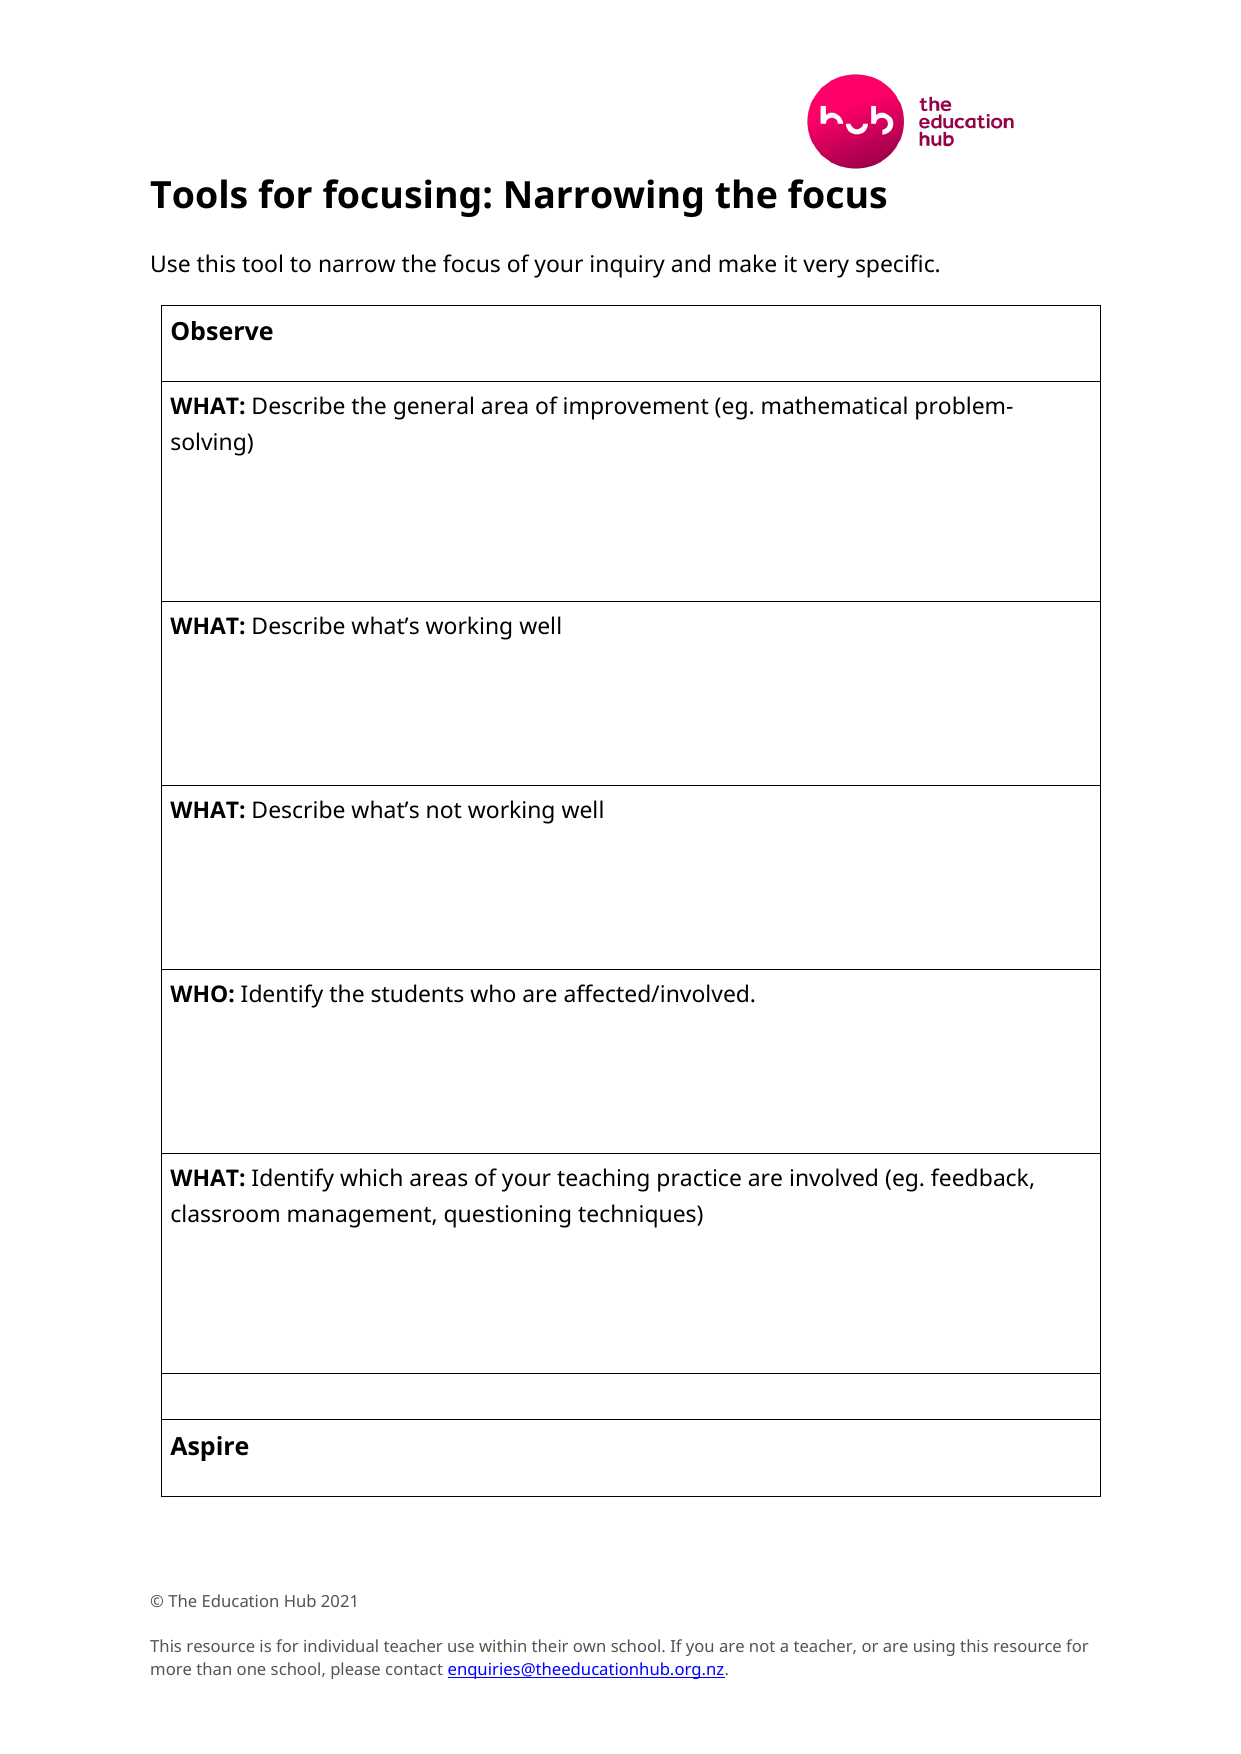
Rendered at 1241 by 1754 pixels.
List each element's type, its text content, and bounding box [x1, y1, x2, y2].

text Tools for focusing: Narrowing the focus [150, 168, 1090, 219]
picture [804, 73, 1091, 169]
table_cell WHAT: Describe the general area of improvement (eg. mathematical problem-solving) [162, 382, 1100, 601]
table_cell WHAT: Describe what’s working well [162, 602, 1100, 785]
table_cell [162, 1374, 1100, 1419]
table_cell WHAT: Identify which areas of your teaching practice are involved (eg. feedback, classroom management, questioning techniques) [162, 1154, 1100, 1373]
table_cell Aspire [162, 1420, 1100, 1496]
table_cell WHO: Identify the students who are affected/involved. [162, 970, 1100, 1153]
table_header Observe [162, 306, 1100, 381]
table_cell WHAT: Describe what’s not working well [162, 786, 1100, 969]
text Use this tool to narrow the focus of your inquiry and make it very specific. [150, 248, 1090, 279]
